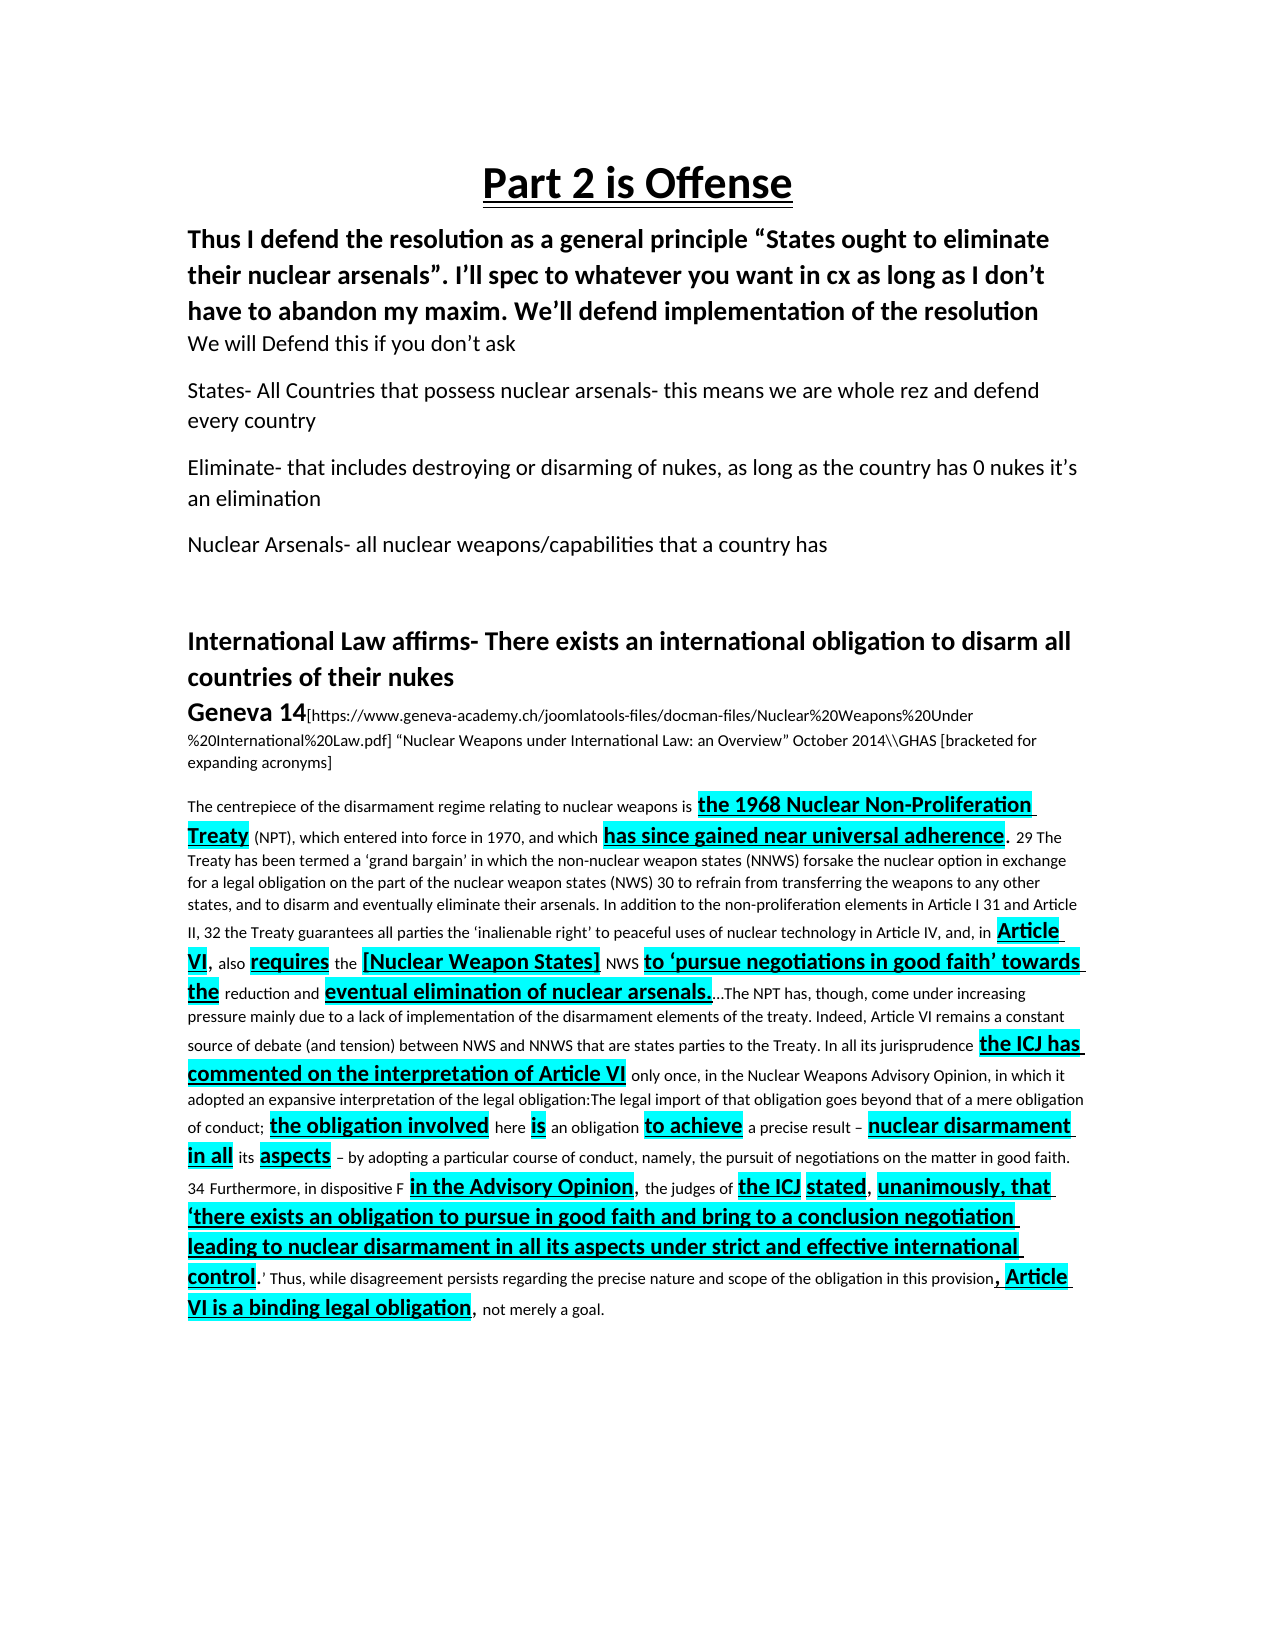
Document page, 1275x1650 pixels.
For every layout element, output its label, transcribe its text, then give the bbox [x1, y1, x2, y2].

subtitle Thus I defend the resolution as a general principle “States ought to eliminate their nuclear arsenals”. I’ll spec to whatever you want in cx as long as I don’t have to abandon my maxim. We’ll defend implementation of the resolution [187, 223, 1087, 327]
subtitle Part 2 is Offense [187, 154, 1087, 210]
text We will Defend this if you don’t ask [187, 329, 1087, 357]
text Eliminate- that includes destroying or disarming of nukes, as long as the country has 0 nukes it’s an elimination [187, 453, 1087, 512]
subtitle International Law affirms- There exists an international obligation to disarm all countries of their nukes [187, 624, 1087, 693]
text Geneva 14[https://www.geneva-academy.ch/joomlatools-files/docman-files/Nuclear%20Weapons%20Under%20International%20Law.pdf] “Nuclear Weapons under International Law: an Overview” October 2014\\GHAS [bracketed for expanding acronyms] [187, 696, 1087, 772]
text The centrepiece of the disarmament regime relating to nuclear weapons is the 1968 Nuclear Non-Proliferation Treaty (NPT), which entered into force in 1970, and which has since gained near universal adherence. 29 The Treaty has been termed a ‘grand bargain’ in which the non-nuclear weapon states (NNWS) forsake the nuclear option in exchange for a legal obligation on the part of the nuclear weapon states (NWS) 30 to refrain from transferring the weapons to any other states, and to disarm and eventually eliminate their arsenals. In addition to the non-proliferation elements in Article I 31 and Article II, 32 the Treaty guarantees all parties the ‘inalienable right’ to peaceful uses of nuclear technology in Article IV, and, in Article VI, also requires the [Nuclear Weapon States] NWS to ‘pursue negotiations in good faith’ towards the reduction and eventual elimination of nuclear arsenals.…The NPT has, though, come under increasing pressure mainly due to a lack of implementation of the disarmament elements of the treaty. Indeed, Article VI remains a constant source of debate (and tension) between NWS and NNWS that are states parties to the Treaty. In all its jurisprudence the ICJ has commented on the interpretation of Article VI only once, in the Nuclear Weapons Advisory Opinion, in which it adopted an expansive interpretation of the legal obligation:The legal import of that obligation goes beyond that of a mere obligation of conduct; the obligation involved here is an obligation to achieve a precise result – nuclear disarmament in all its aspects – by adopting a particular course of conduct, namely, the pursuit of negotiations on the matter in good faith. 34 Furthermore, in dispositive F in the Advisory Opinion, the judges of the ICJ stated, unanimously, that ‘there exists an obligation to pursue in good faith and bring to a conclusion negotiation leading to nuclear disarmament in all its aspects under strict and effective international control.’ Thus, while disagreement persists regarding the precise nature and scope of the obligation in this provision, Article VI is a binding legal obligation, not merely a goal. [187, 791, 1087, 1321]
text Nuclear Arsenals- all nuclear weapons/capabilities that a country has [187, 531, 1087, 558]
text States- All Countries that possess nuclear arsenals- this means we are whole rez and defend every country [187, 376, 1087, 434]
